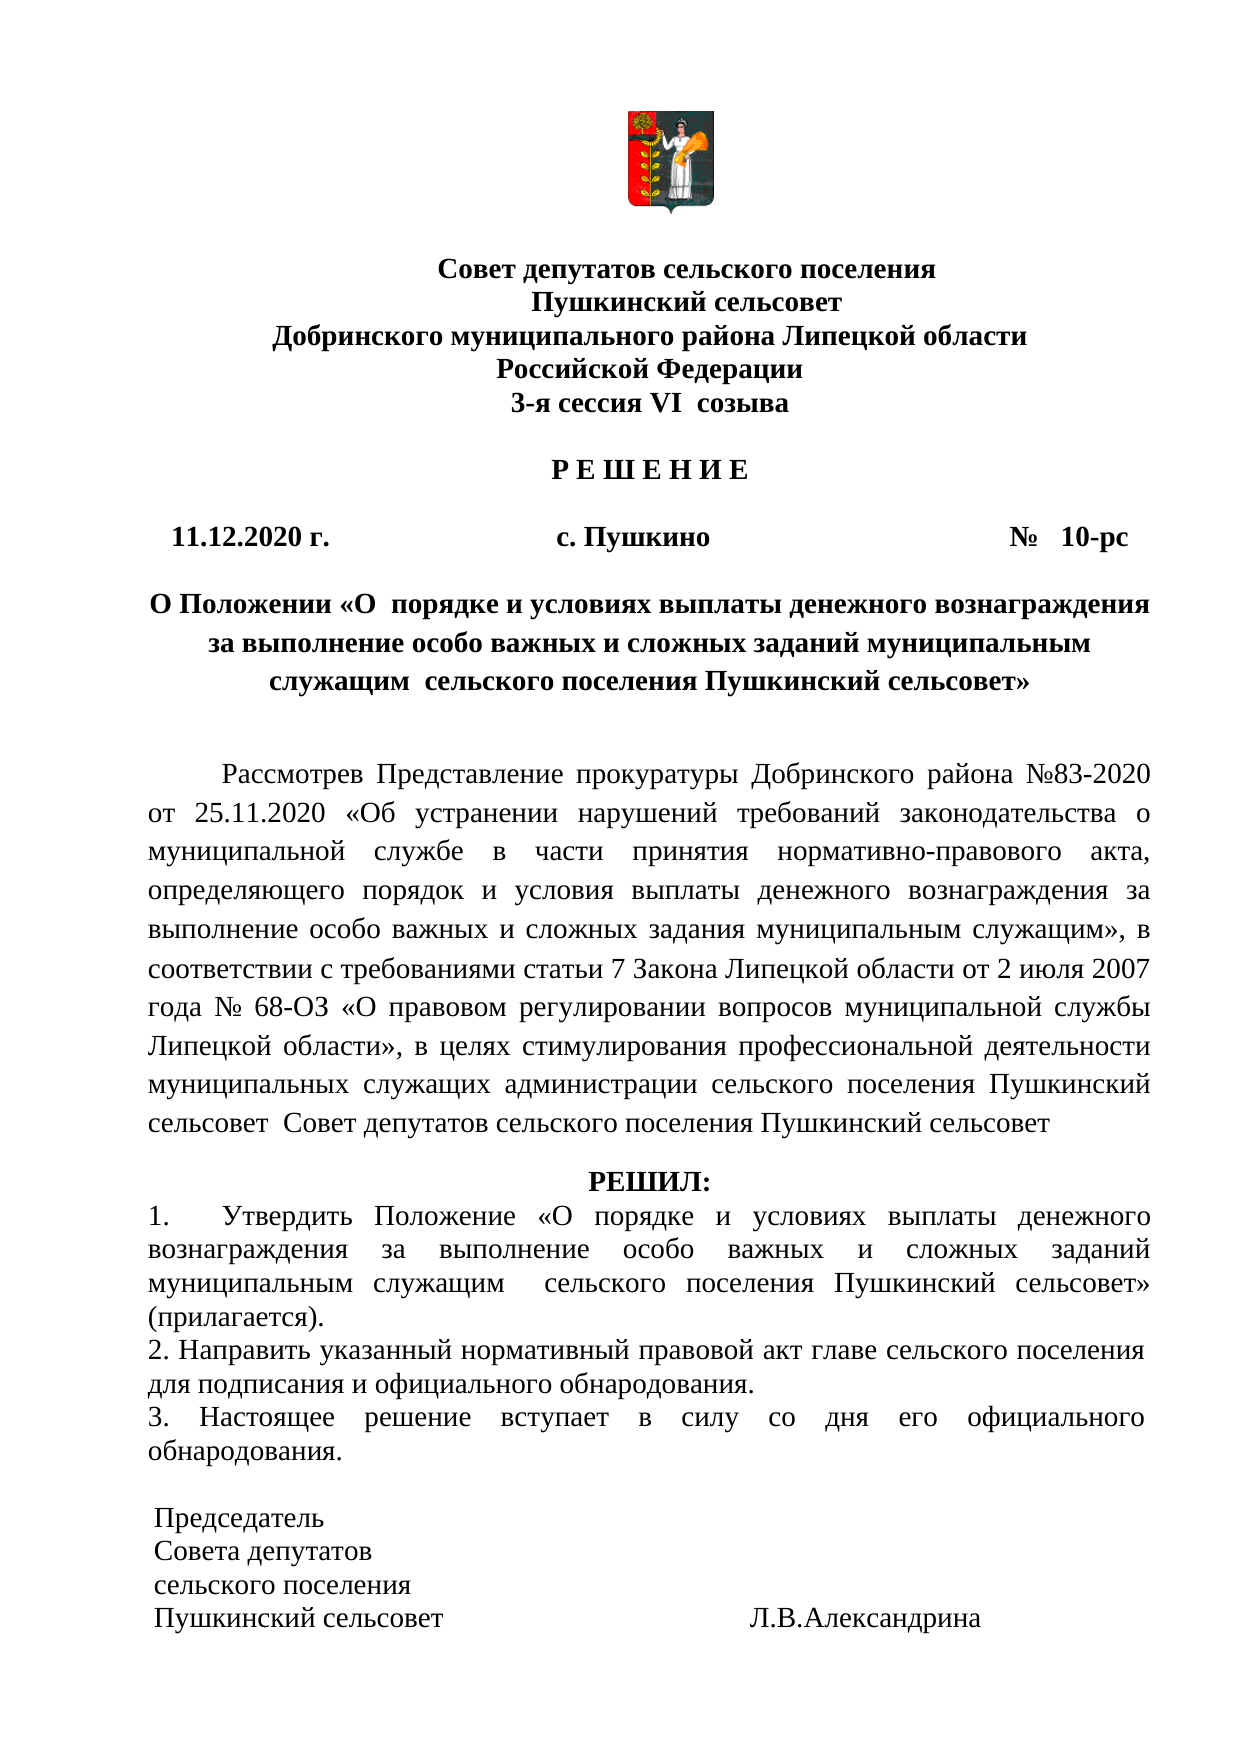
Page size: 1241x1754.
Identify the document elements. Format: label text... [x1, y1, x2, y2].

subtitle Совет депутатов сельского поселения [148, 251, 1152, 284]
list 3. Настоящее решение вступает в силу со дня его официального обнародования. [148, 1399, 1146, 1466]
text сельского поселения [154, 1567, 1146, 1601]
picture [627, 111, 714, 214]
subtitle 11.12.2020 г. с. Пушкино № 10-рс [148, 519, 1152, 553]
text Председатель [154, 1500, 1146, 1533]
list Утвердить Положение «О порядке и условиях выплаты денежного вознаграждения за выполнение особо важных и сложных заданий муниципальным служащим сельского поселения Пушкинский сельсовет» (прилагается). [148, 1198, 1152, 1332]
text Рассмотрев Представление прокуратуры Добринского района №83-2020 от 25.11.2020 «Об устранении нарушений требований законодательства о муниципальной службе в части принятия нормативно-правового акта, определяющего порядок и условия выплаты денежного вознаграждения за выполнение особо важных и сложных задания муниципальным служащим», в соответствии с требованиями статьи 7 Закона Липецкой области от 2 июля 2007 года № 68-ОЗ «О правовом регулировании вопросов муниципальной службы Липецкой области», в целях стимулирования профессиональной деятельности муниципальных служащих администрации сельского поселения Пушкинский сельсовет Совет депутатов сельского поселения Пушкинский сельсовет [148, 756, 1152, 1139]
subtitle Р Е Ш Е Н И Е [148, 452, 1152, 486]
text РЕШИЛ: [154, 1164, 1146, 1198]
text 3-я cессия VI созыва [148, 385, 1152, 418]
text Пушкинский сельсовет Л.В.Александрина [154, 1601, 1146, 1634]
text Российской Федерации [148, 351, 1152, 385]
text Совета депутатов [154, 1533, 1146, 1567]
subtitle Добринского муниципального района Липецкой области [148, 318, 1152, 351]
subtitle Пушкинский сельсовет [148, 284, 1152, 318]
text О Положении «О порядке и условиях выплаты денежного вознаграждения за выполнение особо важных и сложных заданий муниципальным служащим сельского поселения Пушкинский сельсовет» [148, 586, 1152, 697]
list 2. Направить указанный нормативный правовой акт главе сельского поселения для подписания и официального обнародования. [148, 1332, 1146, 1399]
